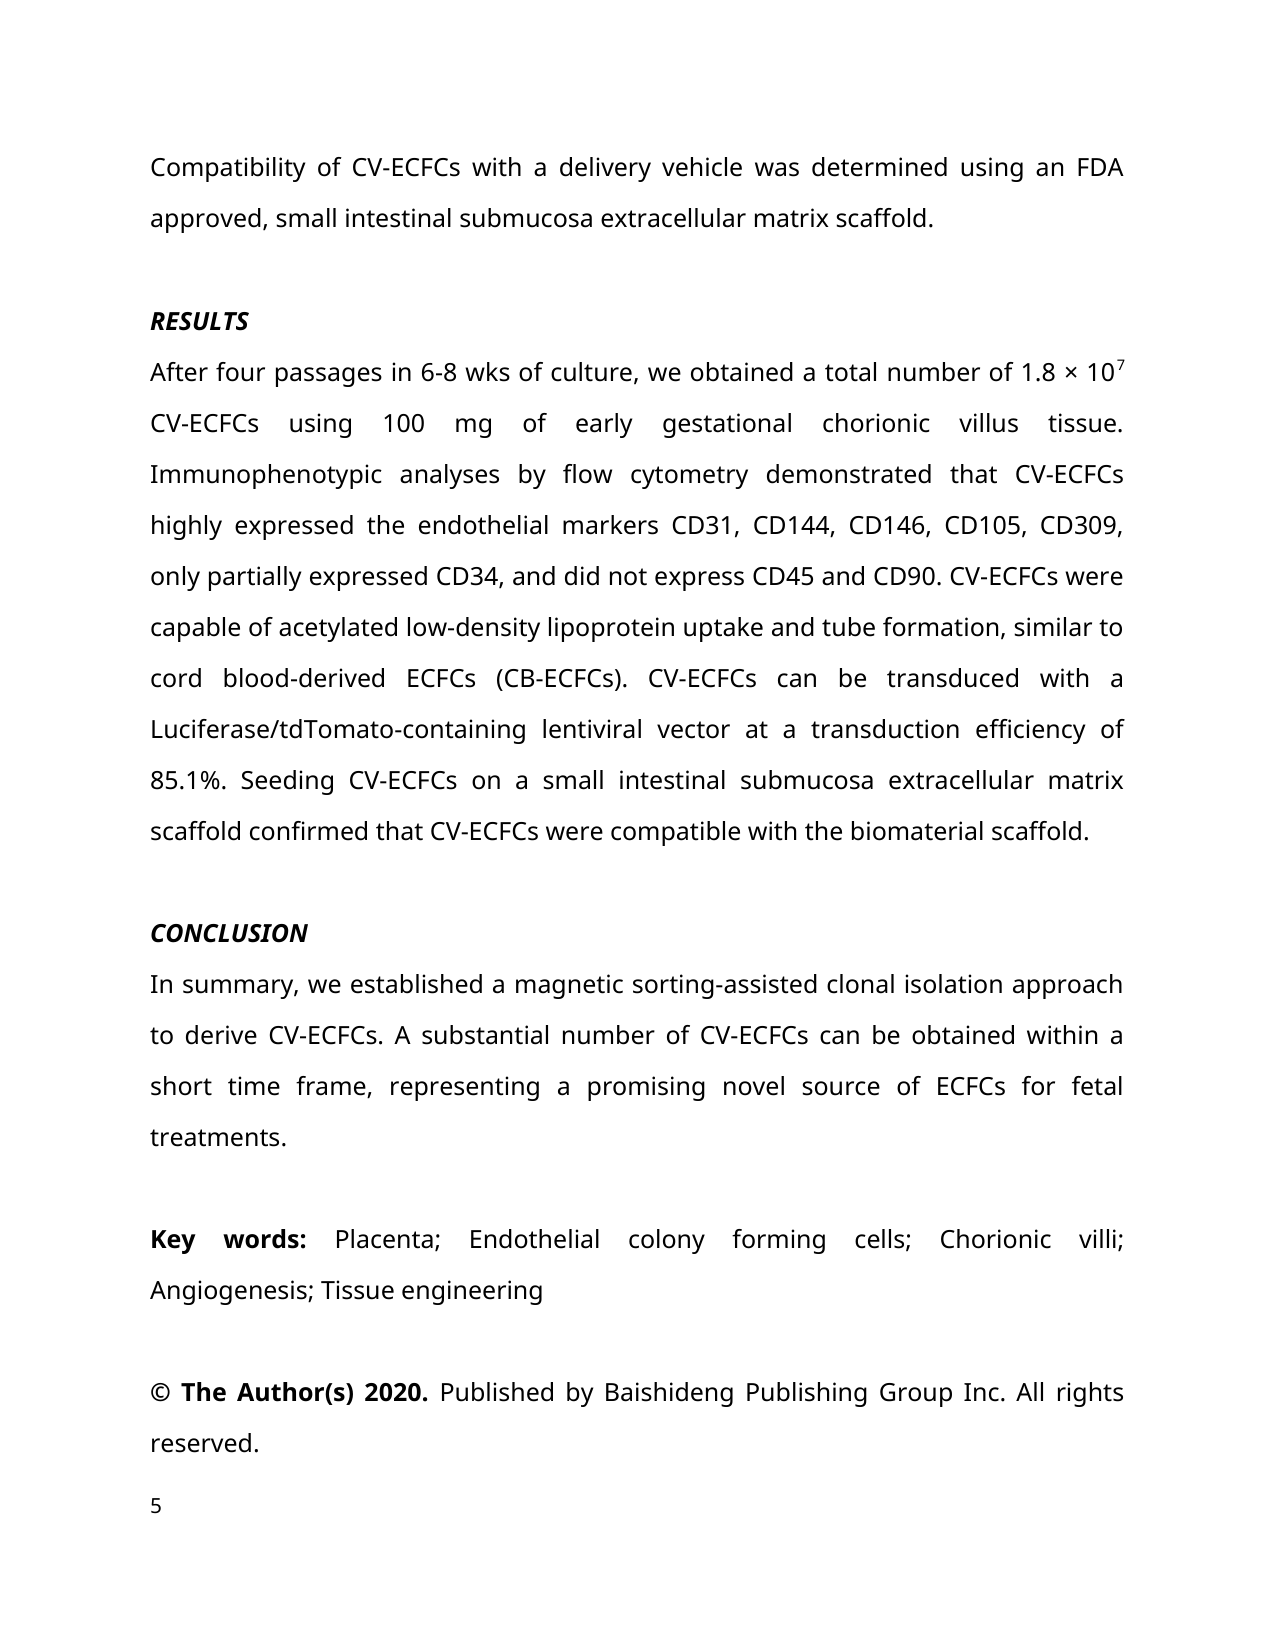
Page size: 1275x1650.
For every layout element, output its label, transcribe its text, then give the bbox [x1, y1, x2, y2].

text Key words: Placenta; Endothelial colony forming cells; Chorionic villi; Angiogenesis; Tissue engineering [150, 1222, 1125, 1307]
text In summary, we established a magnetic sorting-assisted clonal isolation approach to derive CV-ECFCs. A substantial number of CV-ECFCs can be obtained within a short time frame, representing a promising novel source of ECFCs for fetal treatments. [150, 967, 1125, 1154]
text RESULTS [150, 303, 1125, 337]
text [150, 150, 1125, 235]
text CONCLUSION [150, 916, 1125, 950]
text After four passages in 6-8 wks of culture, we obtained a total number of 1.8 × 107 CV-ECFCs using 100 mg of early gestational chorionic villus tissue. Immunophenotypic analyses by flow cytometry demonstrated that CV-ECFCs highly expressed the endothelial markers CD31, CD144, CD146, CD105, CD309, only partially expressed CD34, and did not express CD45 and CD90. CV-ECFCs were capable of acetylated low-density lipoprotein uptake and tube formation, similar to cord blood-derived ECFCs (CB-ECFCs). CV-ECFCs can be transduced with a Luciferase/tdTomato-containing lentiviral vector at a transduction efficiency of 85.1%. Seeding CV-ECFCs on a small intestinal submucosa extracellular matrix scaffold confirmed that CV-ECFCs were compatible with the biomaterial scaffold. [150, 354, 1125, 848]
text © The Author(s) 2020. Published by Baishideng Publishing Group Inc. All rights reserved. [150, 1375, 1125, 1460]
